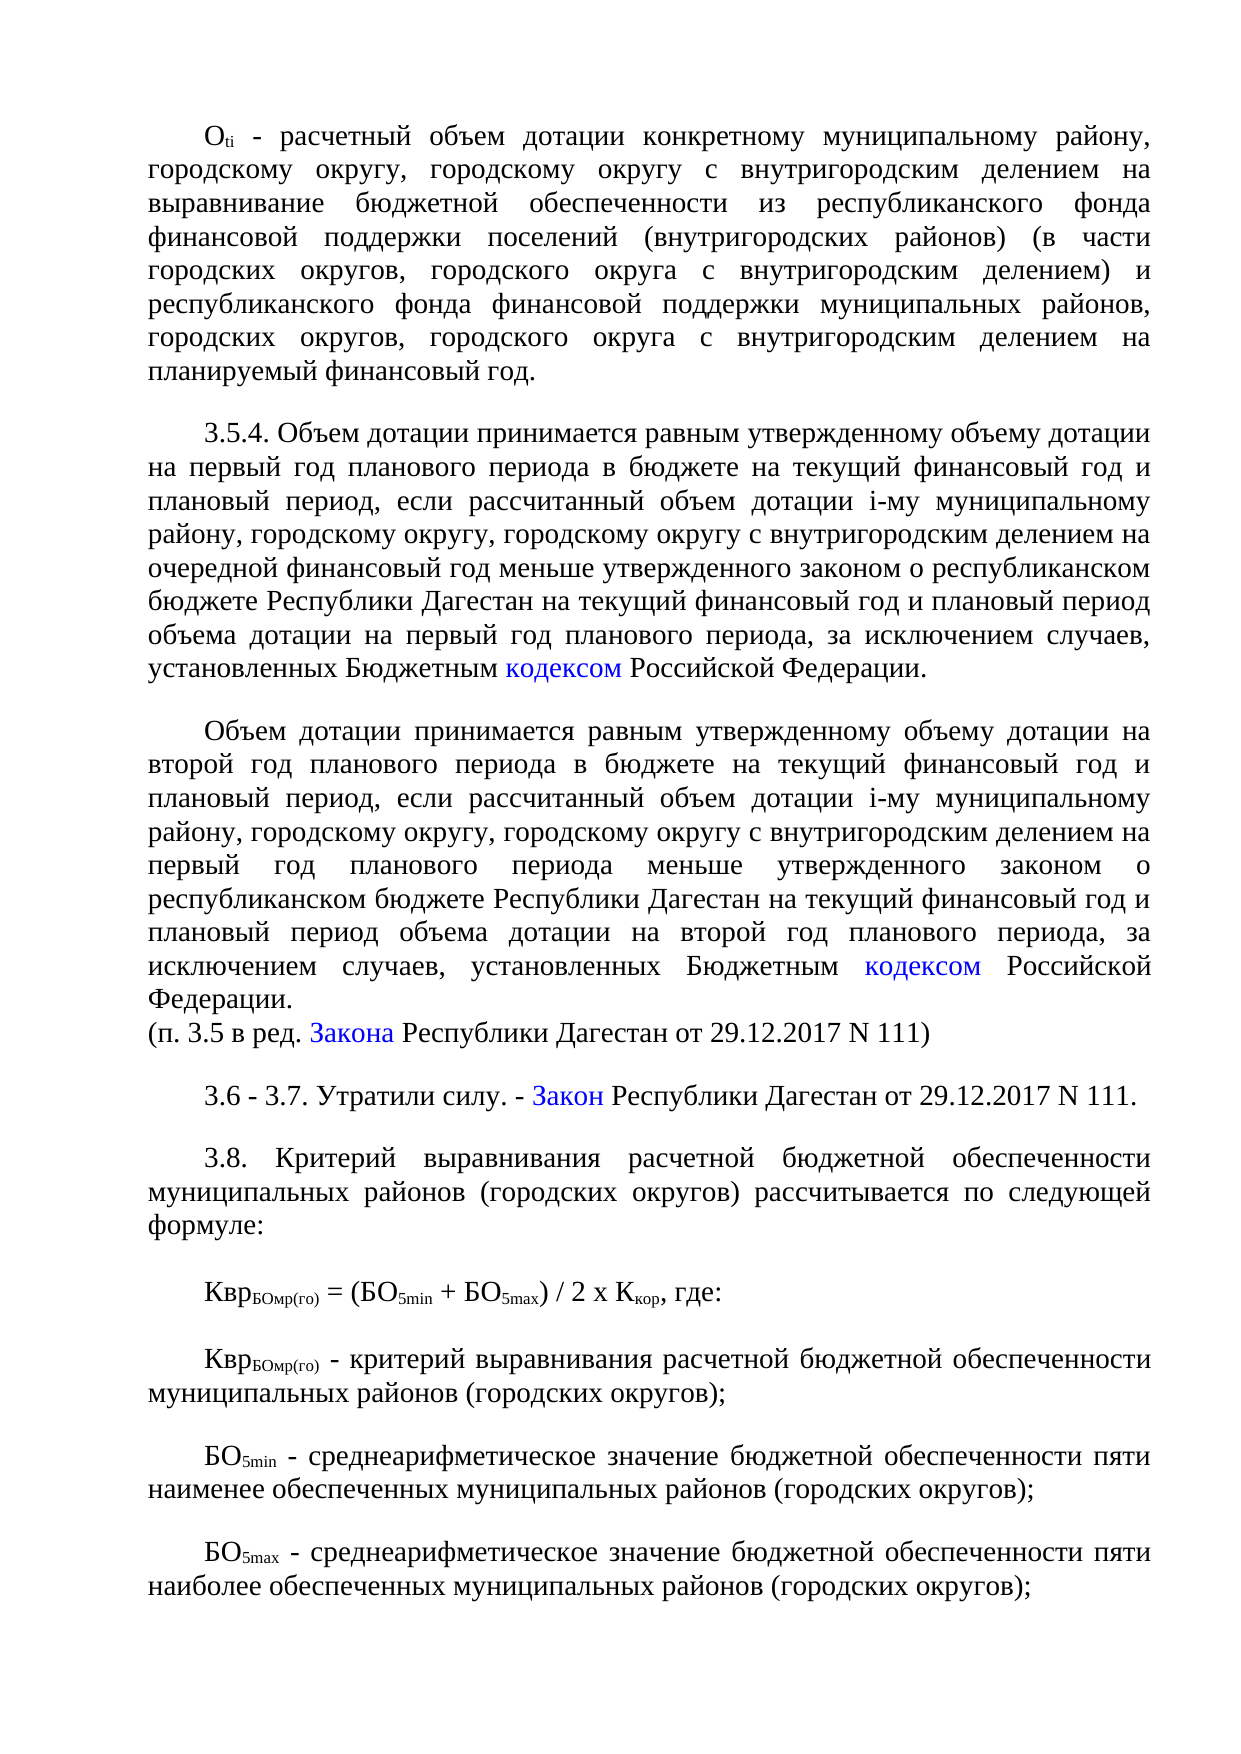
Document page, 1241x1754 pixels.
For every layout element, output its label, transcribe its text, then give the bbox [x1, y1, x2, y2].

text БО5max - среднеарифметическое значение бюджетной обеспеченности пяти наиболее обеспеченных муниципальных районов (городских округов); [148, 1534, 1152, 1601]
text Объем дотации принимается равным утвержденному объему дотации на второй год планового периода в бюджете на текущий финансовый год и плановый период, если рассчитанный объем дотации i-му муниципальному району, городскому округу, городскому округу с внутригородским делением на первый год планового периода меньше утвержденного законом о республиканском бюджете Республики Дагестан на текущий финансовый год и плановый период объема дотации на второй год планового периода, за исключением случаев, установленных Бюджетным кодексом Российской Федерации. [148, 713, 1152, 1015]
text Оti - расчетный объем дотации конкретному муниципальному району, городскому округу, городскому округу с внутригородским делением на выравнивание бюджетной обеспеченности из республиканского фонда финансовой поддержки поселений (внутригородских районов) (в части городских округов, городского округа с внутригородским делением) и республиканского фонда финансовой поддержки муниципальных районов, городских округов, городского округа с внутригородским делением на планируемый финансовый год. [148, 118, 1152, 386]
text БО5min - среднеарифметическое значение бюджетной обеспеченности пяти наименее обеспеченных муниципальных районов (городских округов); [148, 1438, 1152, 1505]
text (п. 3.5 в ред. Закона Республики Дагестан от 29.12.2017 N 111) [148, 1015, 1152, 1048]
text 3.5.4. Объем дотации принимается равным утвержденному объему дотации на первый год планового периода в бюджете на текущий финансовый год и плановый период, если рассчитанный объем дотации i-му муниципальному району, городскому округу, городскому округу с внутригородским делением на очередной финансовый год меньше утвержденного законом о республиканском бюджете Республики Дагестан на текущий финансовый год и плановый период объема дотации на первый год планового периода, за исключением случаев, установленных Бюджетным кодексом Российской Федерации. [148, 416, 1152, 684]
text КврБОмр(го) = (БО5min + БО5max) / 2 x Ккор, где: [148, 1274, 1152, 1308]
text 3.8. Критерий выравнивания расчетной бюджетной обеспеченности муниципальных районов (городских округов) рассчитывается по следующей формуле: [148, 1140, 1152, 1241]
text КврБОмр(го) - критерий выравнивания расчетной бюджетной обеспеченности муниципальных районов (городских округов); [148, 1342, 1152, 1409]
text 3.6 - 3.7. Утратили силу. - Закон Республики Дагестан от 29.12.2017 N 111. [148, 1078, 1152, 1111]
